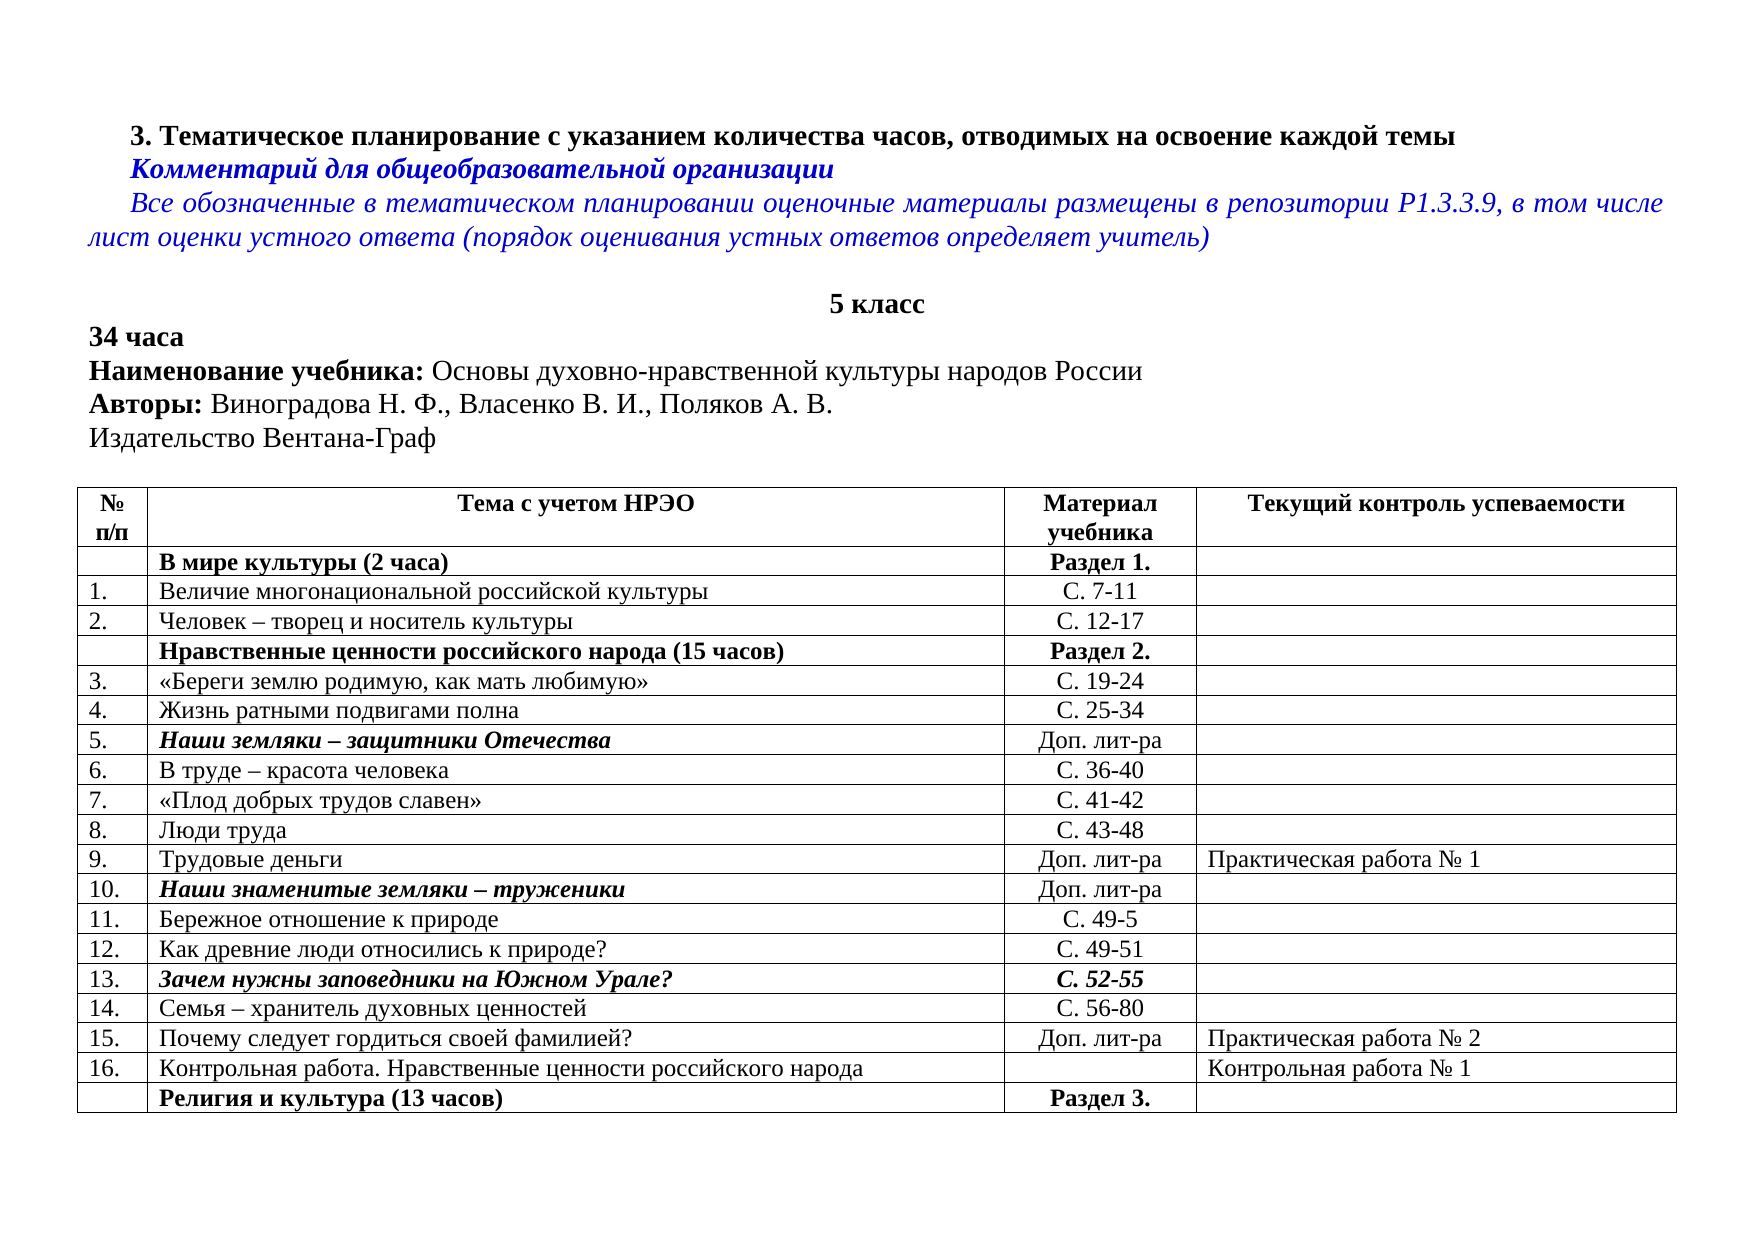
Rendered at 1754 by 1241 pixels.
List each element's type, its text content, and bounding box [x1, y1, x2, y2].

table_cell С. 41-42 [1005, 785, 1196, 814]
table_cell Величие многонациональной российской культуры [148, 576, 1004, 605]
text 5 класс [89, 286, 1665, 319]
table_cell [78, 785, 147, 814]
table_header Тема с учетом НРЭО [148, 488, 1004, 546]
table_cell [1197, 1083, 1676, 1112]
table_cell [1197, 755, 1676, 784]
text 3. Тематическое планирование с указанием количества часов, отводимых на освоение каждой темы [89, 118, 1665, 152]
table_cell Трудовые деньги [148, 845, 1004, 873]
table_header Материал учебника [1005, 488, 1196, 546]
table_cell [1197, 785, 1676, 814]
text Наименование учебника: Основы духовно-нравственной культуры народов России [89, 353, 1665, 386]
table_cell С. 25-34 [1005, 696, 1196, 724]
table_cell Практическая работа № 1 [1197, 845, 1676, 873]
table_cell Бережное отношение к природе [148, 904, 1004, 933]
table_cell Почему следует гордиться своей фамилией? [148, 1023, 1004, 1052]
table_cell С. 7-11 [1005, 576, 1196, 605]
table_header № п/п [78, 488, 147, 546]
table_cell Доп. лит-ра [1005, 1023, 1196, 1052]
table_cell [1197, 547, 1676, 575]
table_cell Зачем нужны заповедники на Южном Урале? [148, 964, 1004, 992]
text Все обозначенные в тематическом планировании оценочные материалы размещены в репозитории Р1.3.3.9, в том числе лист оценки устного ответа (порядок оценивания устных ответов определяет учитель) [89, 185, 1665, 252]
table_cell [1197, 666, 1676, 694]
table_cell Религия и культура (13 часов) [148, 1083, 1004, 1112]
text Комментарий для общеобразовательной организации [89, 152, 1665, 185]
table_cell Человек – творец и носитель культуры [148, 606, 1004, 635]
table_cell [78, 696, 147, 724]
table_cell С. 52-55 [1005, 964, 1196, 992]
table_cell [78, 874, 147, 903]
table_cell Жизнь ратными подвигами полна [148, 696, 1004, 724]
table_cell [78, 725, 147, 754]
table_header Текущий контроль успеваемости [1197, 488, 1676, 546]
table_cell С. 36-40 [1005, 755, 1196, 784]
table_cell [1197, 576, 1676, 605]
table_cell [78, 964, 147, 992]
table_cell В труде – красота человека [148, 755, 1004, 784]
table_cell С. 49-5 [1005, 904, 1196, 933]
table_cell Практическая работа № 2 [1197, 1023, 1676, 1052]
table_cell Наши знаменитые земляки – труженики [148, 874, 1004, 903]
table_cell Доп. лит-ра [1005, 874, 1196, 903]
table_cell [78, 606, 147, 635]
table_cell Доп. лит-ра [1005, 725, 1196, 754]
table_cell Контрольная работа. Нравственные ценности российского народа [148, 1053, 1004, 1082]
table_cell [1197, 964, 1676, 992]
table_cell Нравственные ценности российского народа (15 часов) [148, 636, 1004, 665]
table_cell [78, 904, 147, 933]
table_cell С. 49-51 [1005, 934, 1196, 963]
table_cell С. 12-17 [1005, 606, 1196, 635]
table_cell Раздел 3. [1005, 1083, 1196, 1112]
table_cell [1197, 934, 1676, 963]
table_cell [1197, 994, 1676, 1022]
table_cell [1197, 725, 1676, 754]
text Издательство Вентана-Граф [89, 420, 1665, 453]
table_cell В мире культуры (2 часа) [148, 547, 1004, 575]
table_cell [78, 666, 147, 694]
table_cell Наши земляки – защитники Отечества [148, 725, 1004, 754]
table_cell [1197, 606, 1676, 635]
table_cell Доп. лит-ра [1005, 845, 1196, 873]
table_cell [78, 547, 147, 575]
table_cell Семья – хранитель духовных ценностей [148, 994, 1004, 1022]
table_cell [78, 994, 147, 1022]
table_cell [1197, 696, 1676, 724]
table_cell Как древние люди относились к природе? [148, 934, 1004, 963]
table_cell С. 43-48 [1005, 815, 1196, 843]
table_cell [1197, 636, 1676, 665]
text 34 часа [89, 319, 1665, 353]
table_cell Раздел 1. [1005, 547, 1196, 575]
table_cell «Береги землю родимую, как мать любимую» [148, 666, 1004, 694]
table_cell [78, 1023, 147, 1052]
table_cell [78, 845, 147, 873]
table_cell [78, 1053, 147, 1082]
table_cell Контрольная работа № 1 [1197, 1053, 1676, 1082]
table_cell Люди труда [148, 815, 1004, 843]
table_cell [78, 815, 147, 843]
table_cell [1005, 1053, 1196, 1082]
table_cell [1197, 904, 1676, 933]
table_cell [78, 1083, 147, 1112]
table_cell Раздел 2. [1005, 636, 1196, 665]
table_cell [1197, 874, 1676, 903]
table_cell [78, 636, 147, 665]
table_cell С. 56-80 [1005, 994, 1196, 1022]
table_cell [78, 755, 147, 784]
table_cell [78, 576, 147, 605]
table_cell С. 19-24 [1005, 666, 1196, 694]
table_cell «Плод добрых трудов славен» [148, 785, 1004, 814]
table_cell [78, 934, 147, 963]
table_cell [1197, 815, 1676, 843]
text Авторы: Виноградова Н. Ф., Власенко В. И., Поляков А. В. [89, 386, 1665, 420]
